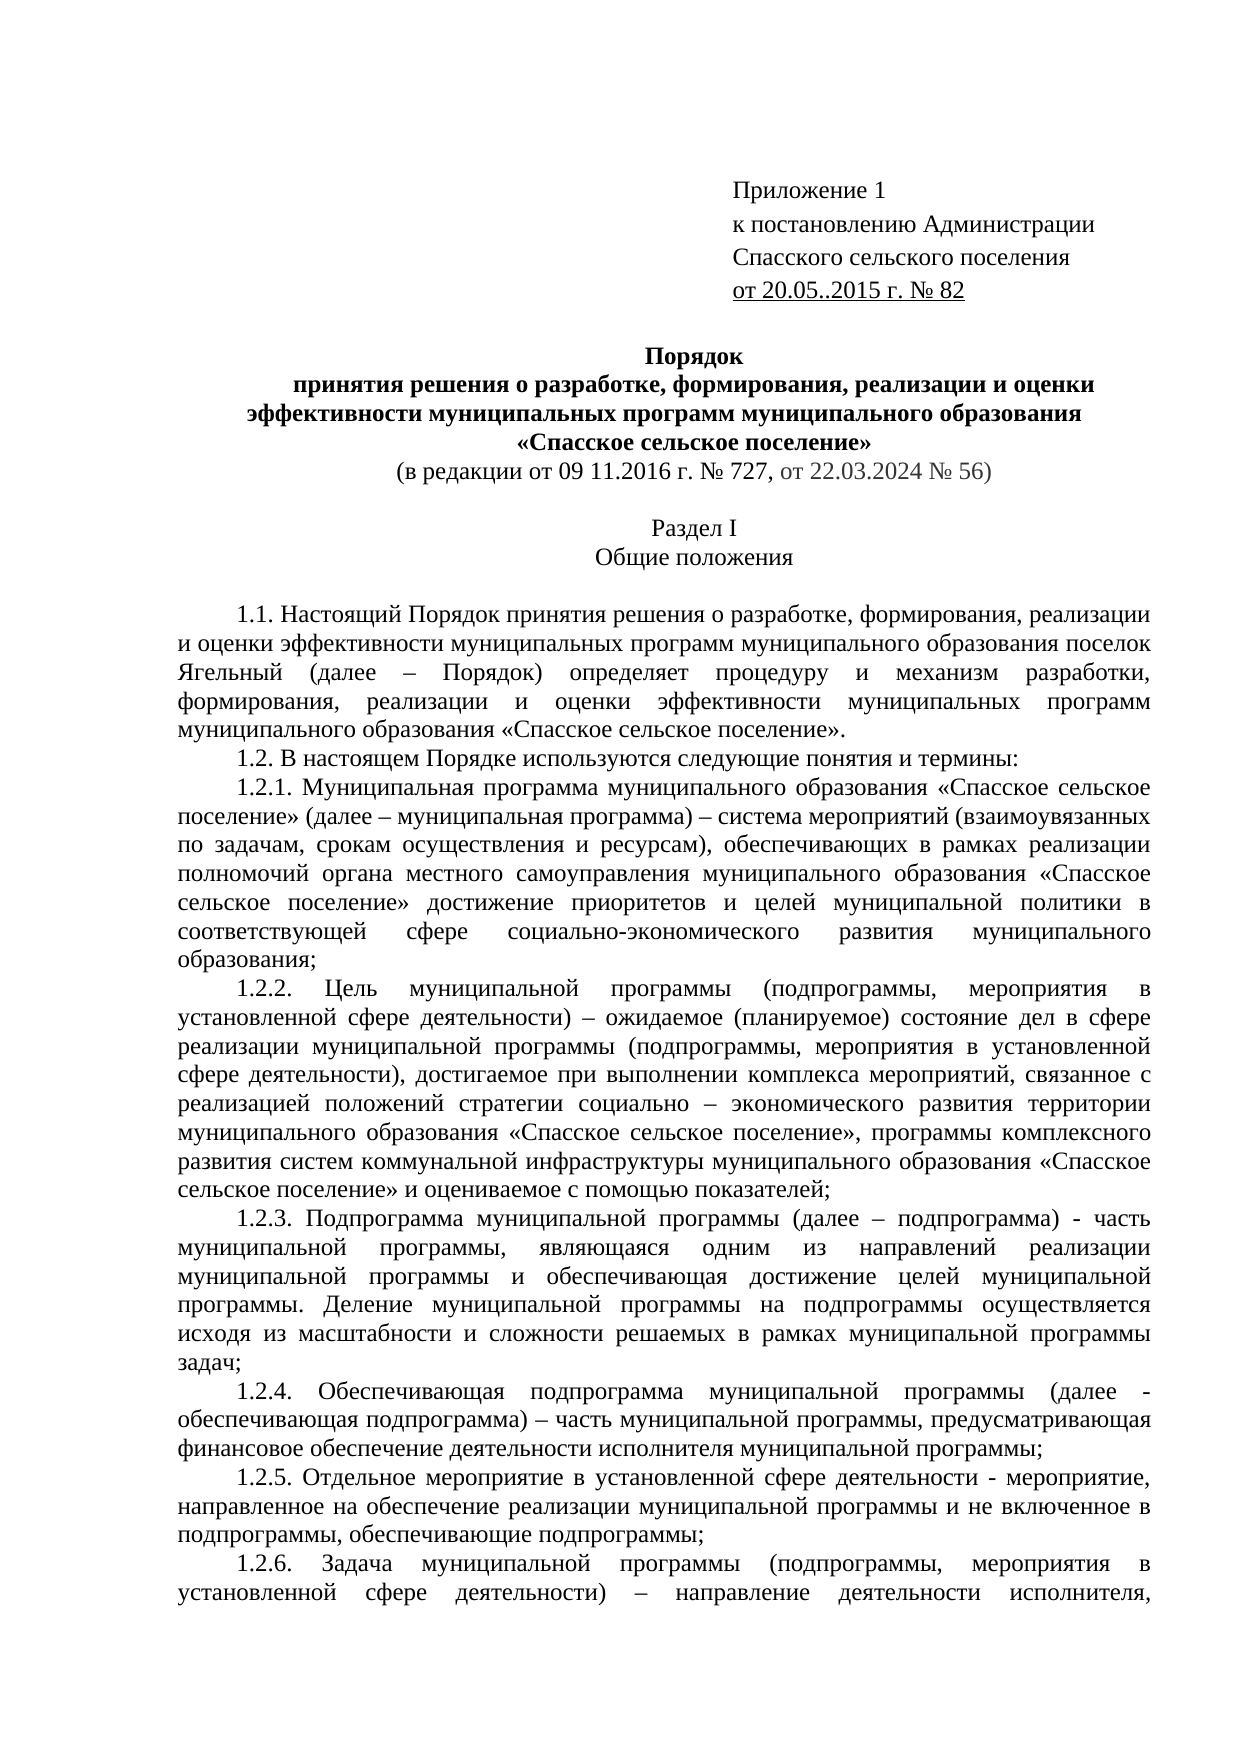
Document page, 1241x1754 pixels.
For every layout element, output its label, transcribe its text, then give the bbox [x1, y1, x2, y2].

table_header Приложение 1 к постановлению Администрации Спасского сельского поселения от 20.05..2015 г. № 82 [721, 176, 1163, 341]
title Порядок [177, 341, 1152, 369]
text 1.1. Настоящий Порядок принятия решения о разработке, формирования, реализации и оценки эффективности муниципальных программ муниципального образования поселок Ягельный (далее – Порядок) определяет процедуру и механизм разработки, формирования, реализации и оценки эффективности муниципальных программ муниципального образования «Спасское сельское поселение». [177, 599, 1152, 743]
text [177, 1548, 1152, 1606]
text (в редакции от 09 11.2016 г. № 727, от 22.03.2024 № 56) [177, 456, 1152, 484]
text Общие положения [177, 542, 1152, 571]
title «Спасское сельское поселение» [177, 427, 1152, 456]
text 1.2. В настоящем Порядке используются следующие понятия и термины: [177, 743, 1152, 772]
text 1.2.4. Обеспечивающая подпрограмма муниципальной программы (далее - обеспечивающая подпрограмма) – часть муниципальной программы, предусматривающая финансовое обеспечение деятельности исполнителя муниципальной программы; [177, 1376, 1152, 1462]
text 1.2.5. Отдельное мероприятие в установленной сфере деятельности - мероприятие, направленное на обеспечение реализации муниципальной программы и не включенное в подпрограммы, обеспечивающие подпрограммы; [177, 1462, 1152, 1548]
title принятия решения о разработке, формирования, реализации и оценки эффективности муниципальных программ муниципального образования [177, 369, 1152, 427]
text 1.2.3. Подпрограмма муниципальной программы (далее – подпрограмма) - часть муниципальной программы, являющаяся одним из направлений реализации муниципальной программы и обеспечивающая достижение целей муниципальной программы. Деление муниципальной программы на подпрограммы осуществляется исходя из масштабности и сложности решаемых в рамках муниципальной программы задач; [177, 1203, 1152, 1376]
text 1.2.2. Цель муниципальной программы (подпрограммы, мероприятия в установленной сфере деятельности) – ожидаемое (планируемое) состояние дел в сфере реализации муниципальной программы (подпрограммы, мероприятия в установленной сфере деятельности), достигаемое при выполнении комплекса мероприятий, связанное с реализацией положений стратегии социально – экономического развития территории муниципального образования «Спасское сельское поселение», программы комплексного развития систем коммунальной инфраструктуры муниципального образования «Спасское сельское поселение» и оцениваемое с помощью показателей; [177, 973, 1152, 1203]
text 1.2.1. Муниципальная программа муниципального образования «Спасское сельское поселение» (далее – муниципальная программа) – система мероприятий (взаимоувязанных по задачам, срокам осуществления и ресурсам), обеспечивающих в рамках реализации полномочий органа местного самоуправления муниципального образования «Спасское сельское поселение» достижение приоритетов и целей муниципальной политики в соответствующей сфере социально-экономического развития муниципального образования; [177, 772, 1152, 973]
text Раздел I [177, 513, 1152, 542]
